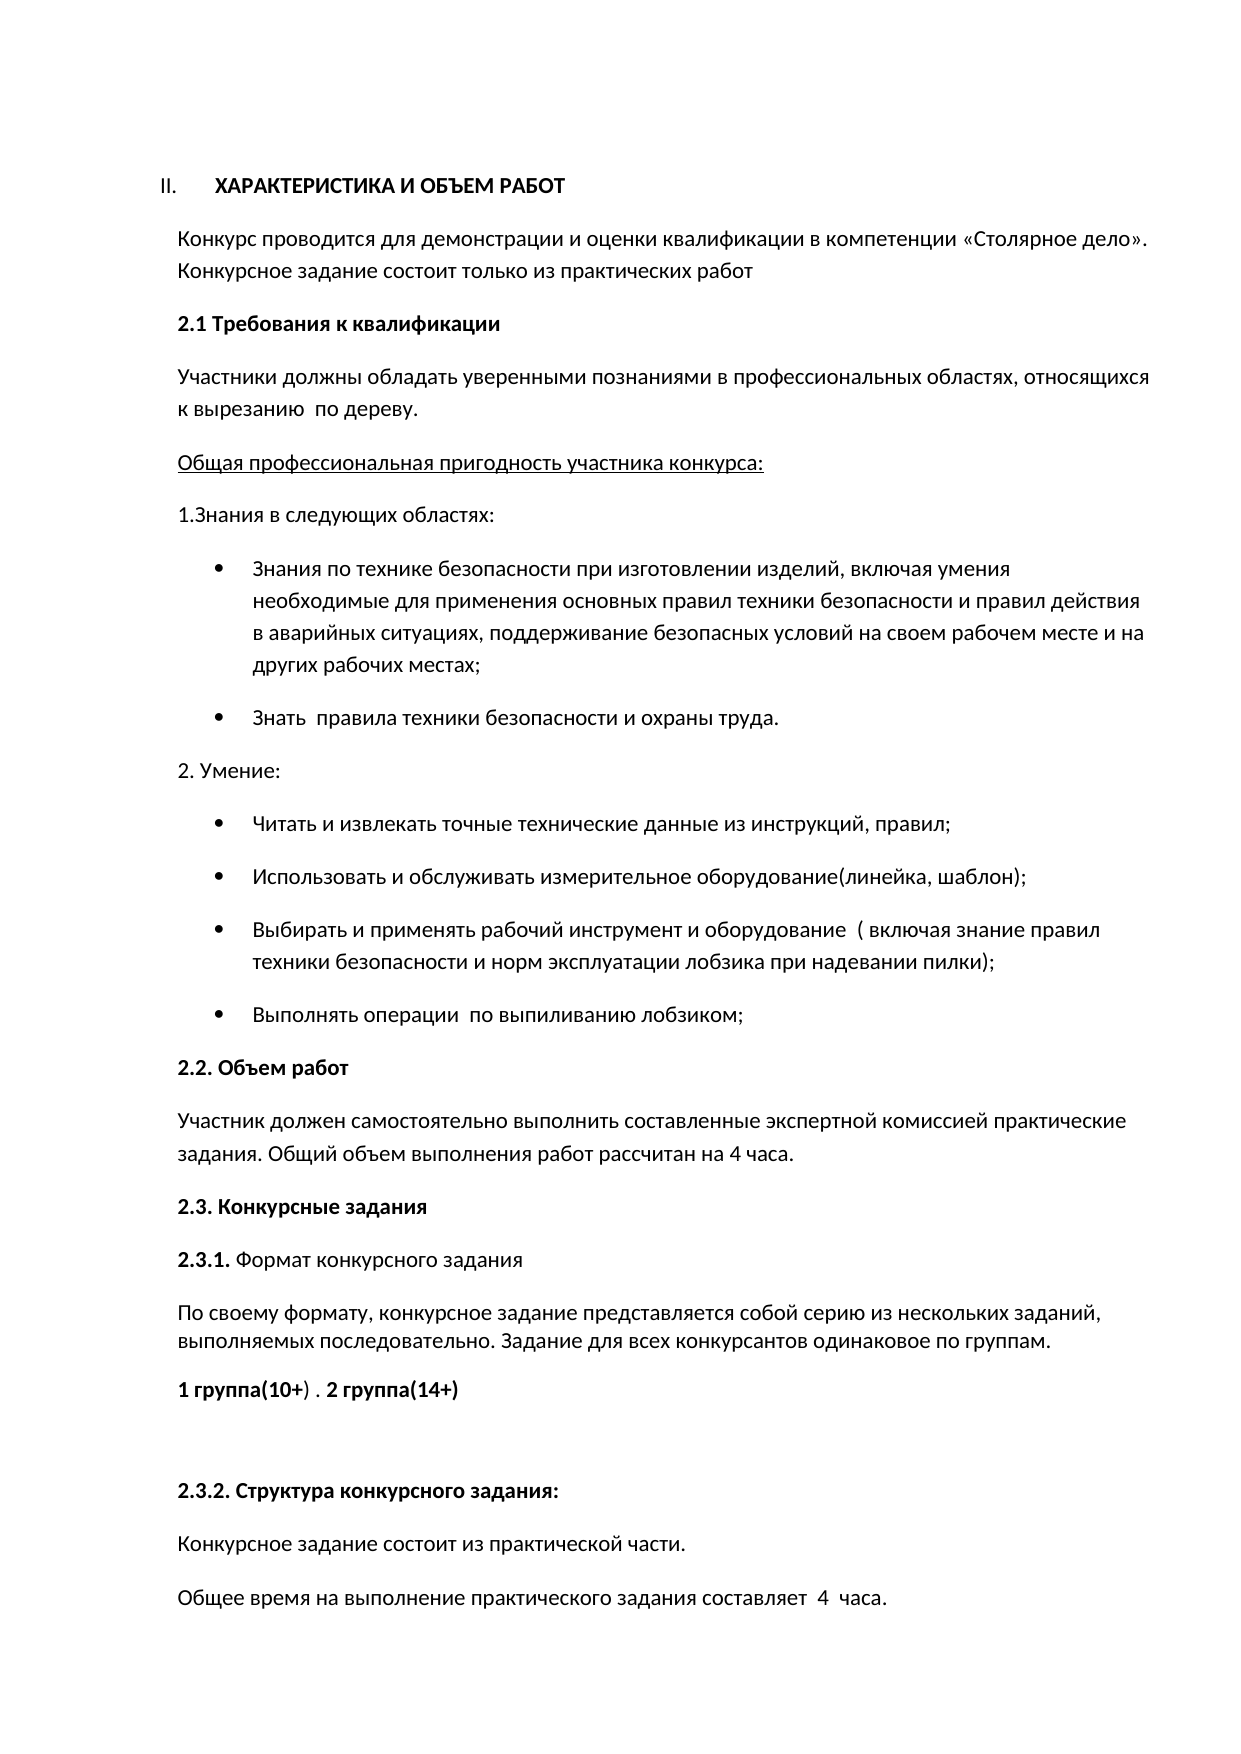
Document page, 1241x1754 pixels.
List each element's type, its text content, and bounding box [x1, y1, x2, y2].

text 2.3. Конкурсные задания [177, 1192, 1152, 1220]
text Общее время на выполнение практического задания составляет 4 часа. [177, 1583, 1152, 1611]
list Читать и извлекать точные технические данные из инструкций, правил; [215, 809, 1152, 837]
text Участники должны обладать уверенными познаниями в профессиональных областях, относящихся к вырезанию по дереву. [177, 362, 1152, 423]
text 2.1 Требования к квалификации [177, 309, 1152, 337]
list ХАРАКТЕРИСТИКА И ОБЪЕМ РАБОТ [177, 171, 1152, 199]
text 2.3.2. Структура конкурсного задания: [177, 1477, 1152, 1504]
text 2.3.1. Формат конкурсного задания [177, 1245, 1152, 1273]
text 1 группа(10+) . 2 группа(14+) [177, 1375, 1152, 1403]
text 1.Знания в следующих областях: [177, 501, 1152, 529]
list Использовать и обслуживать измерительное оборудование(линейка, шаблон); [215, 862, 1152, 890]
text Конкурсное задание состоит из практической части. [177, 1529, 1152, 1558]
text Участник должен самостоятельно выполнить составленные экспертной комиссией практические задания. Общий объем выполнения работ рассчитан на 4 часа. [177, 1107, 1152, 1167]
list Выбирать и применять рабочий инструмент и оборудование ( включая знание правил техники безопасности и норм эксплуатации лобзика при надевании пилки); [215, 915, 1152, 976]
list Знать правила техники безопасности и охраны труда. [215, 703, 1152, 731]
text Общая профессиональная пригодность участника конкурса: [177, 448, 1152, 476]
list Знания по технике безопасности при изготовлении изделий, включая умения необходимые для применения основных правил техники безопасности и правил действия в аварийных ситуациях, поддерживание безопасных условий на своем рабочем месте и на других рабочих местах; [215, 554, 1152, 678]
text 2. Умение: [177, 756, 1152, 784]
list Выполнять операции по выпиливанию лобзиком; [215, 1001, 1152, 1028]
text По своему формату, конкурсное задание представляется собой серию из нескольких заданий, выполняемых последовательно. Задание для всех конкурсантов одинаковое по группам. [177, 1298, 1152, 1354]
text 2.2. Объем работ [177, 1053, 1152, 1082]
text Конкурс проводится для демонстрации и оценки квалификации в компетенции «Столярное дело». Конкурсное задание состоит только из практических работ [177, 224, 1152, 284]
